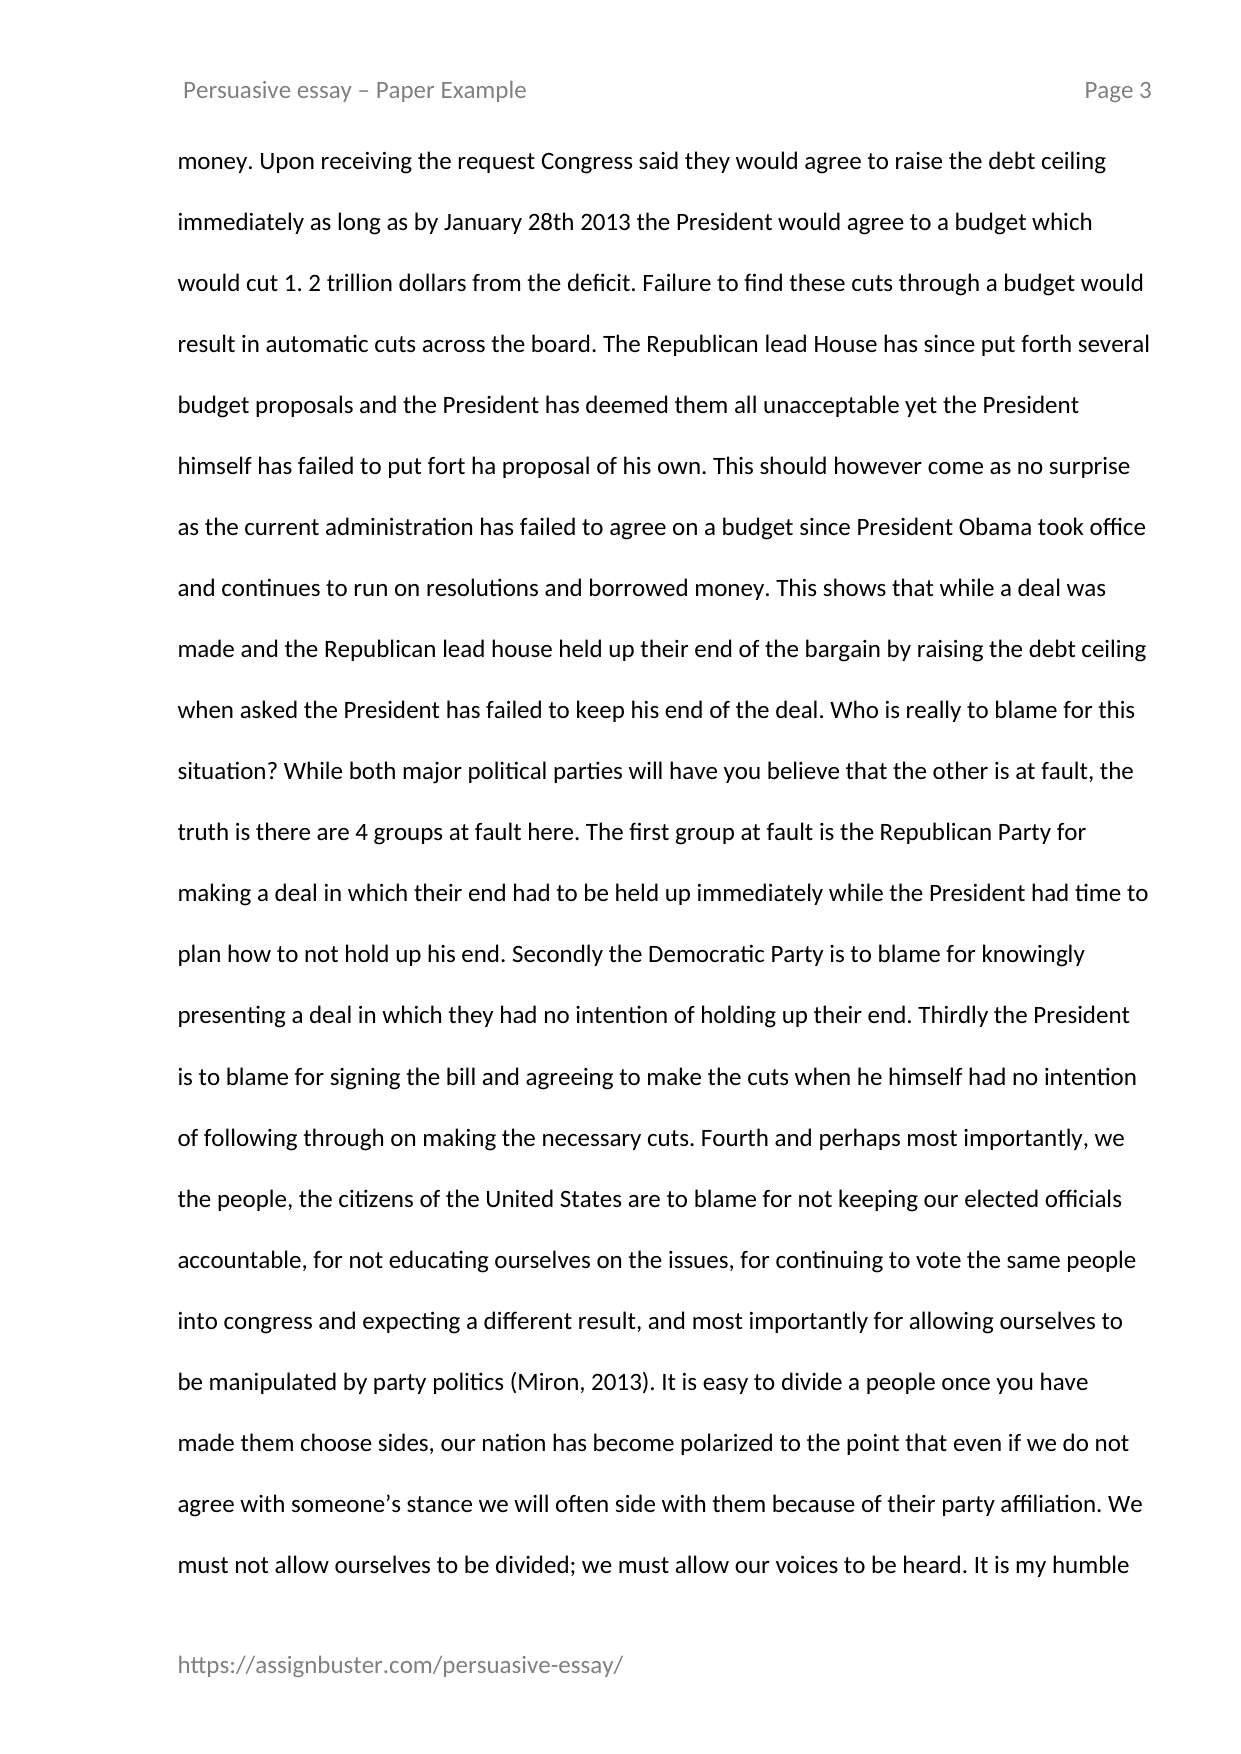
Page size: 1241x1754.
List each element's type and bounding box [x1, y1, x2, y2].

text [177, 145, 1152, 1579]
